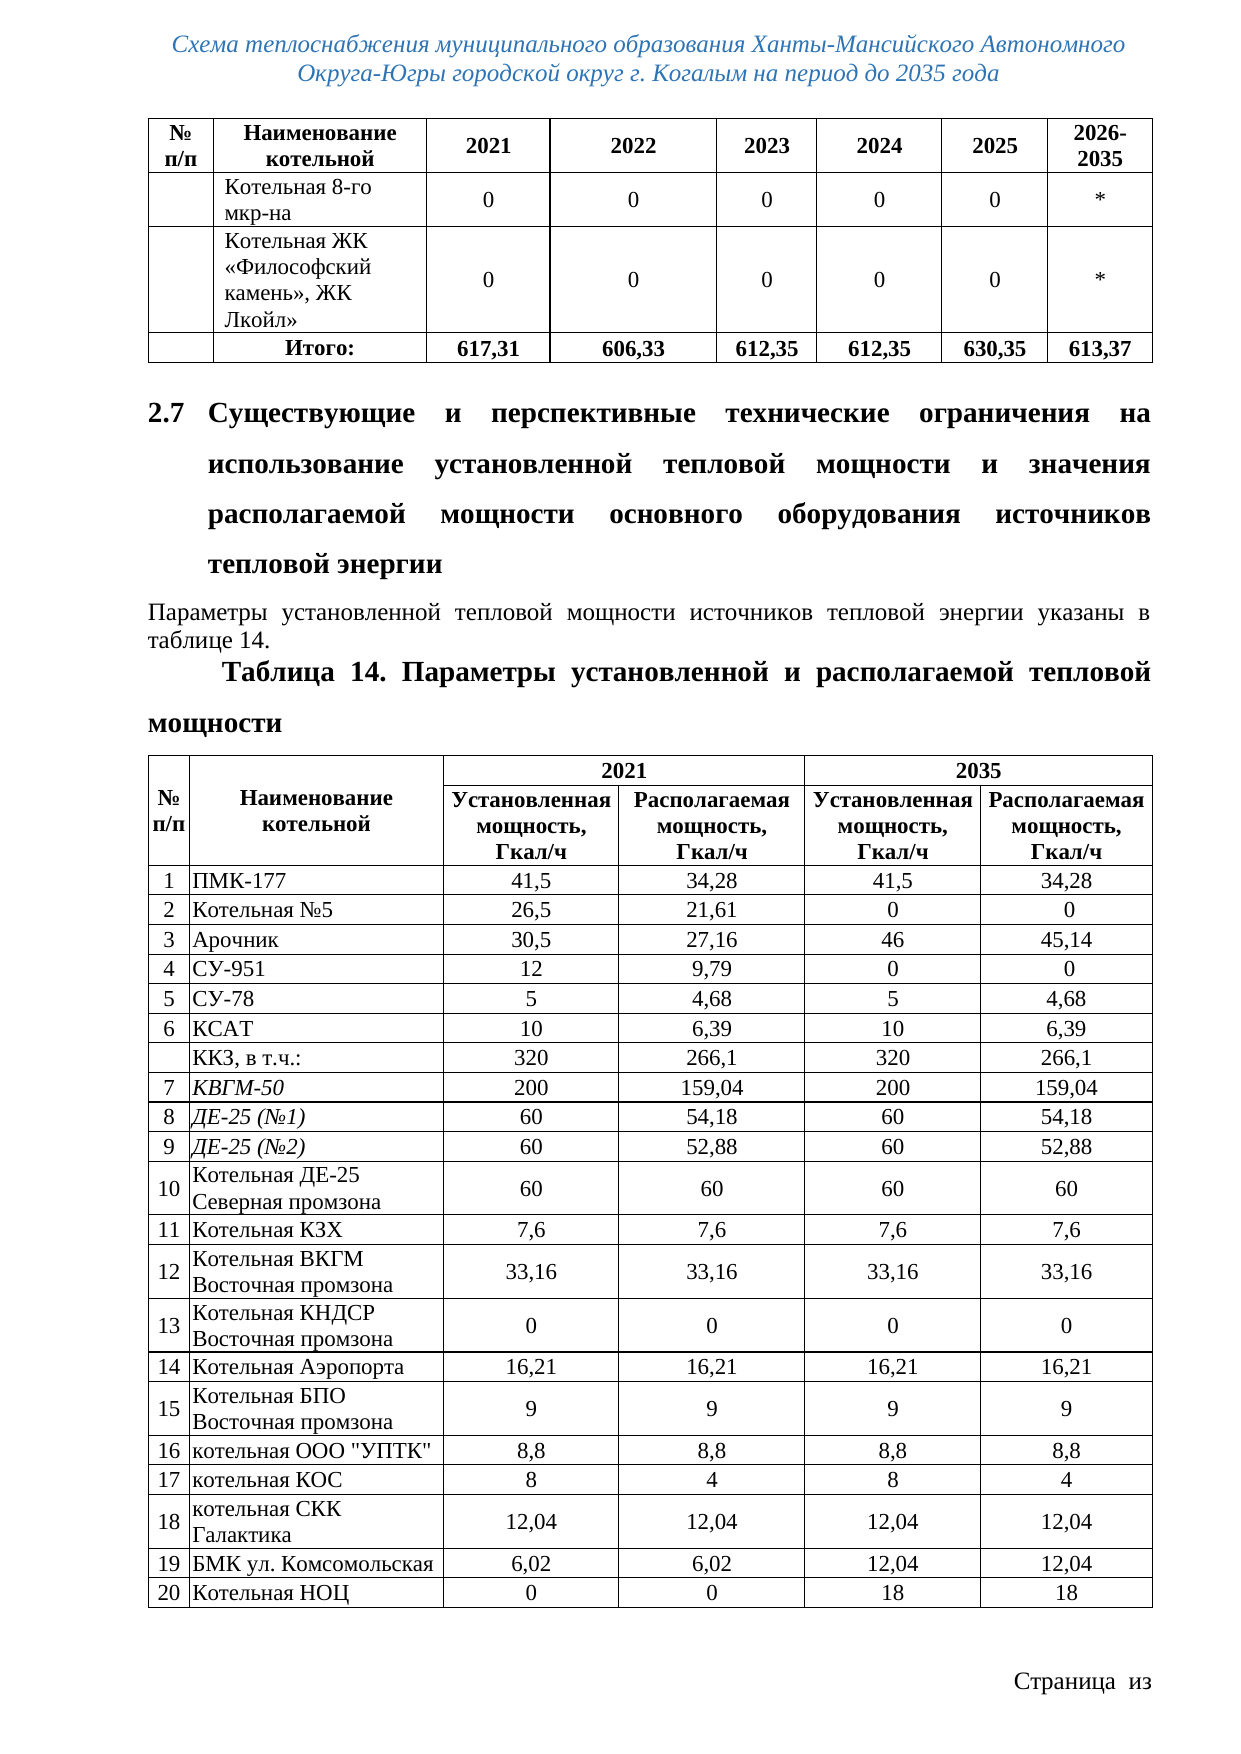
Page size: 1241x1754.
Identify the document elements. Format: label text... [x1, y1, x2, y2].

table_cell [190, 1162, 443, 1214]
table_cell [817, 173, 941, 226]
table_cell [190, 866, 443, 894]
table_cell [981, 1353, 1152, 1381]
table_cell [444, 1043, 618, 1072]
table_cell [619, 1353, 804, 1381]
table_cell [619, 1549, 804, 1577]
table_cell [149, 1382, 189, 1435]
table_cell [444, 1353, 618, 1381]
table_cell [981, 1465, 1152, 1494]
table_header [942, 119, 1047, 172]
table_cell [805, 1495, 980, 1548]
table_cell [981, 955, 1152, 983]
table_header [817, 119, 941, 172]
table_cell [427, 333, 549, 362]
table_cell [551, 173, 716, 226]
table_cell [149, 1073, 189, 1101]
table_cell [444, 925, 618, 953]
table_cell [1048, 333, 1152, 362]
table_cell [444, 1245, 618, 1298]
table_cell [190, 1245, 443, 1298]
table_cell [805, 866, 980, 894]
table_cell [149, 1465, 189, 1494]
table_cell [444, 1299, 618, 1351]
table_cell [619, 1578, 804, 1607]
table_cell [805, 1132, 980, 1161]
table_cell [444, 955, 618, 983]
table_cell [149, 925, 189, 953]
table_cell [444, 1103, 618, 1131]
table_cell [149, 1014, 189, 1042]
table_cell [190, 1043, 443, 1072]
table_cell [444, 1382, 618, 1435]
text Таблица 14. Параметры установленной и располагаемой тепловой мощности [148, 654, 1152, 738]
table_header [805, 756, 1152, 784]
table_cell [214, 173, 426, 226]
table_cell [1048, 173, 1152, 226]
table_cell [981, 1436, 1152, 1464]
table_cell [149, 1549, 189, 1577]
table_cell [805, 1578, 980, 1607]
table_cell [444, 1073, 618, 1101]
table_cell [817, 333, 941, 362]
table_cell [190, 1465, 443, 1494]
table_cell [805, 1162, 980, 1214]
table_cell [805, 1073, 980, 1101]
subtitle Существующие и перспективные технические ограничения на использование установленной тепловой мощности и значения располагаемой мощности основного оборудования источников тепловой энергии [148, 396, 1152, 580]
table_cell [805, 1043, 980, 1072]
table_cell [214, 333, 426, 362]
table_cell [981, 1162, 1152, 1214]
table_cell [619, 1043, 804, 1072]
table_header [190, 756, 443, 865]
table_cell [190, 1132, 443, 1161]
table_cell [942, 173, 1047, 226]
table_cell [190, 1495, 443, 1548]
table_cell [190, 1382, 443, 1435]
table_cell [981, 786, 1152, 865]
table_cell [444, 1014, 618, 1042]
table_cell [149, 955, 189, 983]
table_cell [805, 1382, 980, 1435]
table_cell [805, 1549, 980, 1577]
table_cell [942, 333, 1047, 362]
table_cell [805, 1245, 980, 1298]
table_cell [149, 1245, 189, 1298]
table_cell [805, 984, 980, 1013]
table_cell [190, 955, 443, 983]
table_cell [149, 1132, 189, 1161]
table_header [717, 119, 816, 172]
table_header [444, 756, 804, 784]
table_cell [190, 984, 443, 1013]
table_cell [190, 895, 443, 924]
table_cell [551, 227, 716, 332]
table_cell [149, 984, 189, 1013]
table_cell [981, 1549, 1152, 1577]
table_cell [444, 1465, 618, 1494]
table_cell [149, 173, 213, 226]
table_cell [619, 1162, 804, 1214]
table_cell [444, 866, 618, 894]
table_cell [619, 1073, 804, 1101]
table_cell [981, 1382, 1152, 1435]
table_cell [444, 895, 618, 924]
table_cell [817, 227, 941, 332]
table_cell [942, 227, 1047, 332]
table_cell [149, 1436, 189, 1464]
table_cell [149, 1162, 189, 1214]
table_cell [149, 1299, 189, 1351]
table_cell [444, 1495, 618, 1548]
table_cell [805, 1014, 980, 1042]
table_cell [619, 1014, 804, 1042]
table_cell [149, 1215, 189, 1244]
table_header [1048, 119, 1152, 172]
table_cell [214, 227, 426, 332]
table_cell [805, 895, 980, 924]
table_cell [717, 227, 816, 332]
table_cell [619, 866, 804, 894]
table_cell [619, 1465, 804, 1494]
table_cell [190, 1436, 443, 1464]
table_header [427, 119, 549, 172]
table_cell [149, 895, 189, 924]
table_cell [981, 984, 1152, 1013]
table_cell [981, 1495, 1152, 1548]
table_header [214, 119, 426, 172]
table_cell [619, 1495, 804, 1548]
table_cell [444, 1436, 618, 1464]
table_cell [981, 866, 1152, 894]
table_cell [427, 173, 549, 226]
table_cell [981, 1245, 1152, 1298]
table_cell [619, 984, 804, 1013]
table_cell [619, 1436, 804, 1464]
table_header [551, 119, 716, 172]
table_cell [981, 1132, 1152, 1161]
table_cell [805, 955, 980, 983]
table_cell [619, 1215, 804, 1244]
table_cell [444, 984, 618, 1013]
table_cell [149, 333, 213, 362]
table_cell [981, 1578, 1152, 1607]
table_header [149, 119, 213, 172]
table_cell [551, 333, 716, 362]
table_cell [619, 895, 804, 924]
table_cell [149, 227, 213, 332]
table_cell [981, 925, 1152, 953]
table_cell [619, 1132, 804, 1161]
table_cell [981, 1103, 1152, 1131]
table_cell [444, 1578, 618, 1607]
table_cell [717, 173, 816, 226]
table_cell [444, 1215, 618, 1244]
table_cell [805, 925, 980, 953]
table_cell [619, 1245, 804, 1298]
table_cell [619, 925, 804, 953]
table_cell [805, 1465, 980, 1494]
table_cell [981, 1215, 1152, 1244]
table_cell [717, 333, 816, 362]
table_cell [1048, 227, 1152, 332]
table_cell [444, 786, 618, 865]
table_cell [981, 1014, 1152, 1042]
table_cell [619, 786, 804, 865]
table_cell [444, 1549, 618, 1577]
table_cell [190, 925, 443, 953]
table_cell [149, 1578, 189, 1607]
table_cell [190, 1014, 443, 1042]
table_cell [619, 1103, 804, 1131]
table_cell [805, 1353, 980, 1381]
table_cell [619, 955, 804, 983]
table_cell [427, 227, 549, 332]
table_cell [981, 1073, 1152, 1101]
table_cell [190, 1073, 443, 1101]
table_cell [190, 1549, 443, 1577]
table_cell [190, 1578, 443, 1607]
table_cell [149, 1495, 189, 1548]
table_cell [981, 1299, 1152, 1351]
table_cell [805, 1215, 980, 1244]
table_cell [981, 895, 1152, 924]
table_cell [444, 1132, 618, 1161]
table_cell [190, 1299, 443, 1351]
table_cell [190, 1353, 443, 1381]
text Параметры установленной тепловой мощности источников тепловой энергии указаны в таблице 14. [148, 597, 1152, 654]
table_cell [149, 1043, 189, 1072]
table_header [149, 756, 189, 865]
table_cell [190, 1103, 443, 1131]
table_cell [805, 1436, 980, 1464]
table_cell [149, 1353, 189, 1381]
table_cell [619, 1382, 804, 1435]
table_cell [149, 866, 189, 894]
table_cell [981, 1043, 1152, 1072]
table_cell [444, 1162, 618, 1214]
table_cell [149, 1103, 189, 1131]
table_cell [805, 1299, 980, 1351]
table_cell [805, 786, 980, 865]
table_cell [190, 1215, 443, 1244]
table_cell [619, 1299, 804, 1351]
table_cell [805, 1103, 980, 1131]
